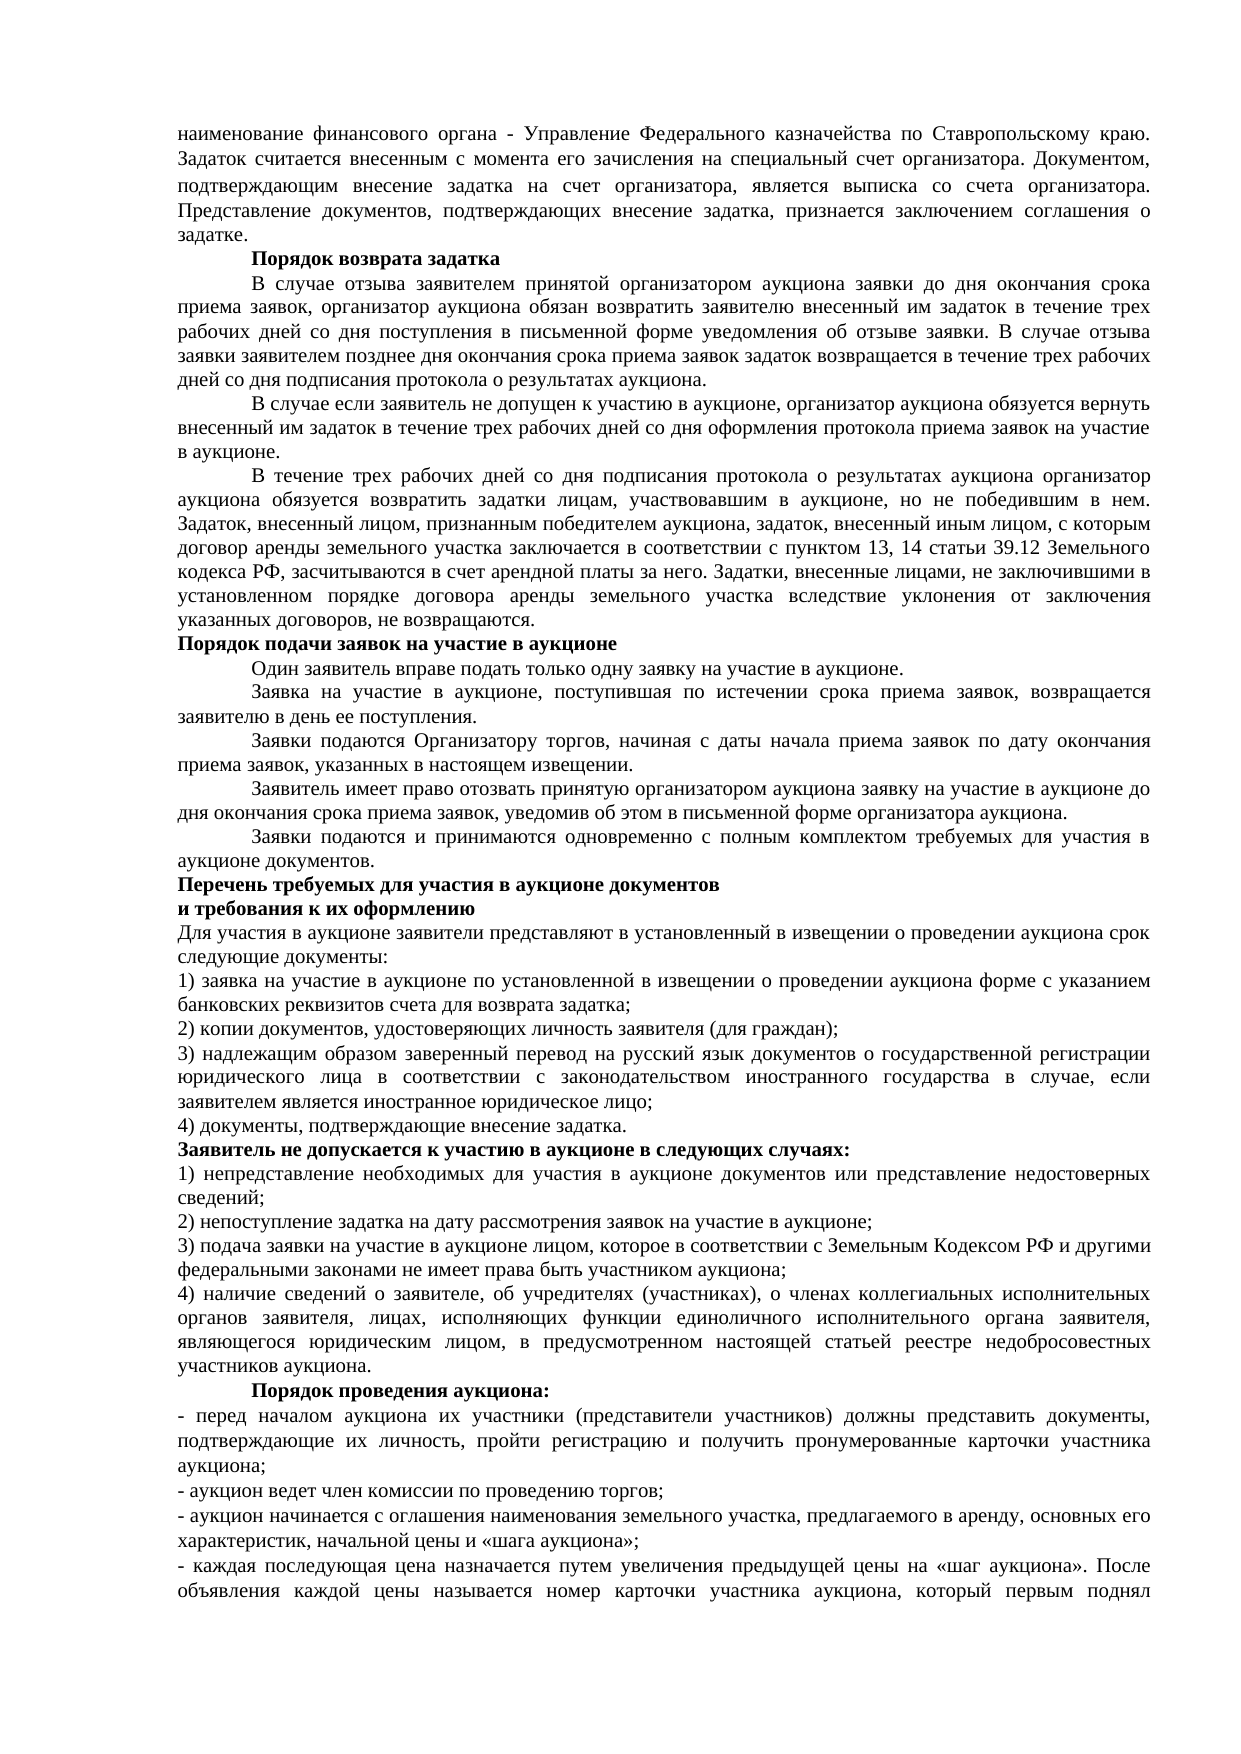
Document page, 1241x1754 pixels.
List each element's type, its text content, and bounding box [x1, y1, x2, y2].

text Для участия в аукционе заявители представляют в установленный в извещении о проведении аукциона срок следующие документы: [177, 920, 1152, 968]
text Заявки подаются Организатору торгов, начиная с даты начала приема заявок по дату окончания приема заявок, указанных в настоящем извещении. [177, 728, 1152, 776]
text Перечень требуемых для участия в аукционе документов [177, 872, 1152, 896]
text Заявитель имеет право отозвать принятую организатором аукциона заявку на участие в аукционе до дня окончания срока приема заявок, уведомив об этом в письменной форме организатора аукциона. [177, 776, 1152, 824]
text 3) надлежащим образом заверенный перевод на русский язык документов о государственной регистрации юридического лица в соответствии с законодательством иностранного государства в случае, если заявителем является иностранное юридическое лицо; [177, 1040, 1152, 1113]
text Порядок подачи заявок на участие в аукционе [177, 631, 1152, 655]
text 2) копии документов, удостоверяющих личность заявителя (для граждан); [177, 1016, 1152, 1040]
text 1) заявка на участие в аукционе по установленной в извещении о проведении аукциона форме с указанием банковских реквизитов счета для возврата задатка; [177, 968, 1152, 1016]
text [177, 1552, 1152, 1602]
text Порядок возврата задатка [177, 246, 1152, 270]
text - аукцион ведет член комиссии по проведению торгов; [177, 1477, 1152, 1502]
text Заявка на участие в аукционе, поступившая по истечении срока приема заявок, возвращается заявителю в день ее поступления. [177, 679, 1152, 728]
text В случае отзыва заявителем принятой организатором аукциона заявки до дня окончания срока приема заявок, организатор аукциона обязан возвратить заявителю внесенный им задаток в течение трех рабочих дней со дня поступления в письменной форме уведомления об отзыве заявки. В случае отзыва заявки заявителем позднее дня окончания срока приема заявок задаток возвращается в течение трех рабочих дней со дня подписания протокола о результатах аукциона. [177, 270, 1152, 391]
text В течение трех рабочих дней со дня подписания протокола о результатах аукциона организатор аукциона обязуется возвратить задатки лицам, участвовавшим в аукционе, но не победившим в нем. Задаток, внесенный лицом, признанным победителем аукциона, задаток, внесенный иным лицом, с которым договор аренды земельного участка заключается в соответствии с пунктом 13, 14 статьи 39.12 Земельного кодекса РФ, засчитываются в счет арендной платы за него. Задатки, внесенные лицами, не заключившими в установленном порядке договора аренды земельного участка вследствие уклонения от заключения указанных договоров, не возвращаются. [177, 463, 1152, 631]
text 2) непоступление задатка на дату рассмотрения заявок на участие в аукционе; [177, 1209, 1152, 1233]
text Заявки подаются и принимаются одновременно с полным комплектом требуемых для участия в аукционе документов. [177, 824, 1152, 872]
text 4) наличие сведений о заявителе, об учредителях (участниках), о членах коллегиальных исполнительных органов заявителя, лицах, исполняющих функции единоличного исполнительного органа заявителя, являющегося юридическим лицом, в предусмотренном настоящей статьей реестре недобросовестных участников аукциона. [177, 1281, 1152, 1377]
text 1) непредставление необходимых для участия в аукционе документов или представление недостоверных сведений; [177, 1161, 1152, 1209]
text и требования к их оформлению [177, 896, 1152, 920]
text В случае если заявитель не допущен к участию в аукционе, организатор аукциона обязуется вернуть внесенный им задаток в течение трех рабочих дней со дня оформления протокола приема заявок на участие в аукционе. [177, 391, 1152, 463]
text - перед началом аукциона их участники (представители участников) должны представить документы, подтверждающие их личность, пройти регистрацию и получить пронумерованные карточки участника аукциона; [177, 1402, 1152, 1477]
text Порядок проведения аукциона: [177, 1377, 1152, 1402]
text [177, 118, 1152, 246]
text Один заявитель вправе подать только одну заявку на участие в аукционе. [177, 655, 1152, 679]
text Заявитель не допускается к участию в аукционе в следующих случаях: [177, 1137, 1152, 1161]
text - аукцион начинается с оглашения наименования земельного участка, предлагаемого в аренду, основных его характеристик, начальной цены и «шага аукциона»; [177, 1502, 1152, 1552]
text 3) подача заявки на участие в аукционе лицом, которое в соответствии с Земельным Кодексом РФ и другими федеральными законами не имеет права быть участником аукциона; [177, 1233, 1152, 1281]
text 4) документы, подтверждающие внесение задатка. [177, 1113, 1152, 1137]
